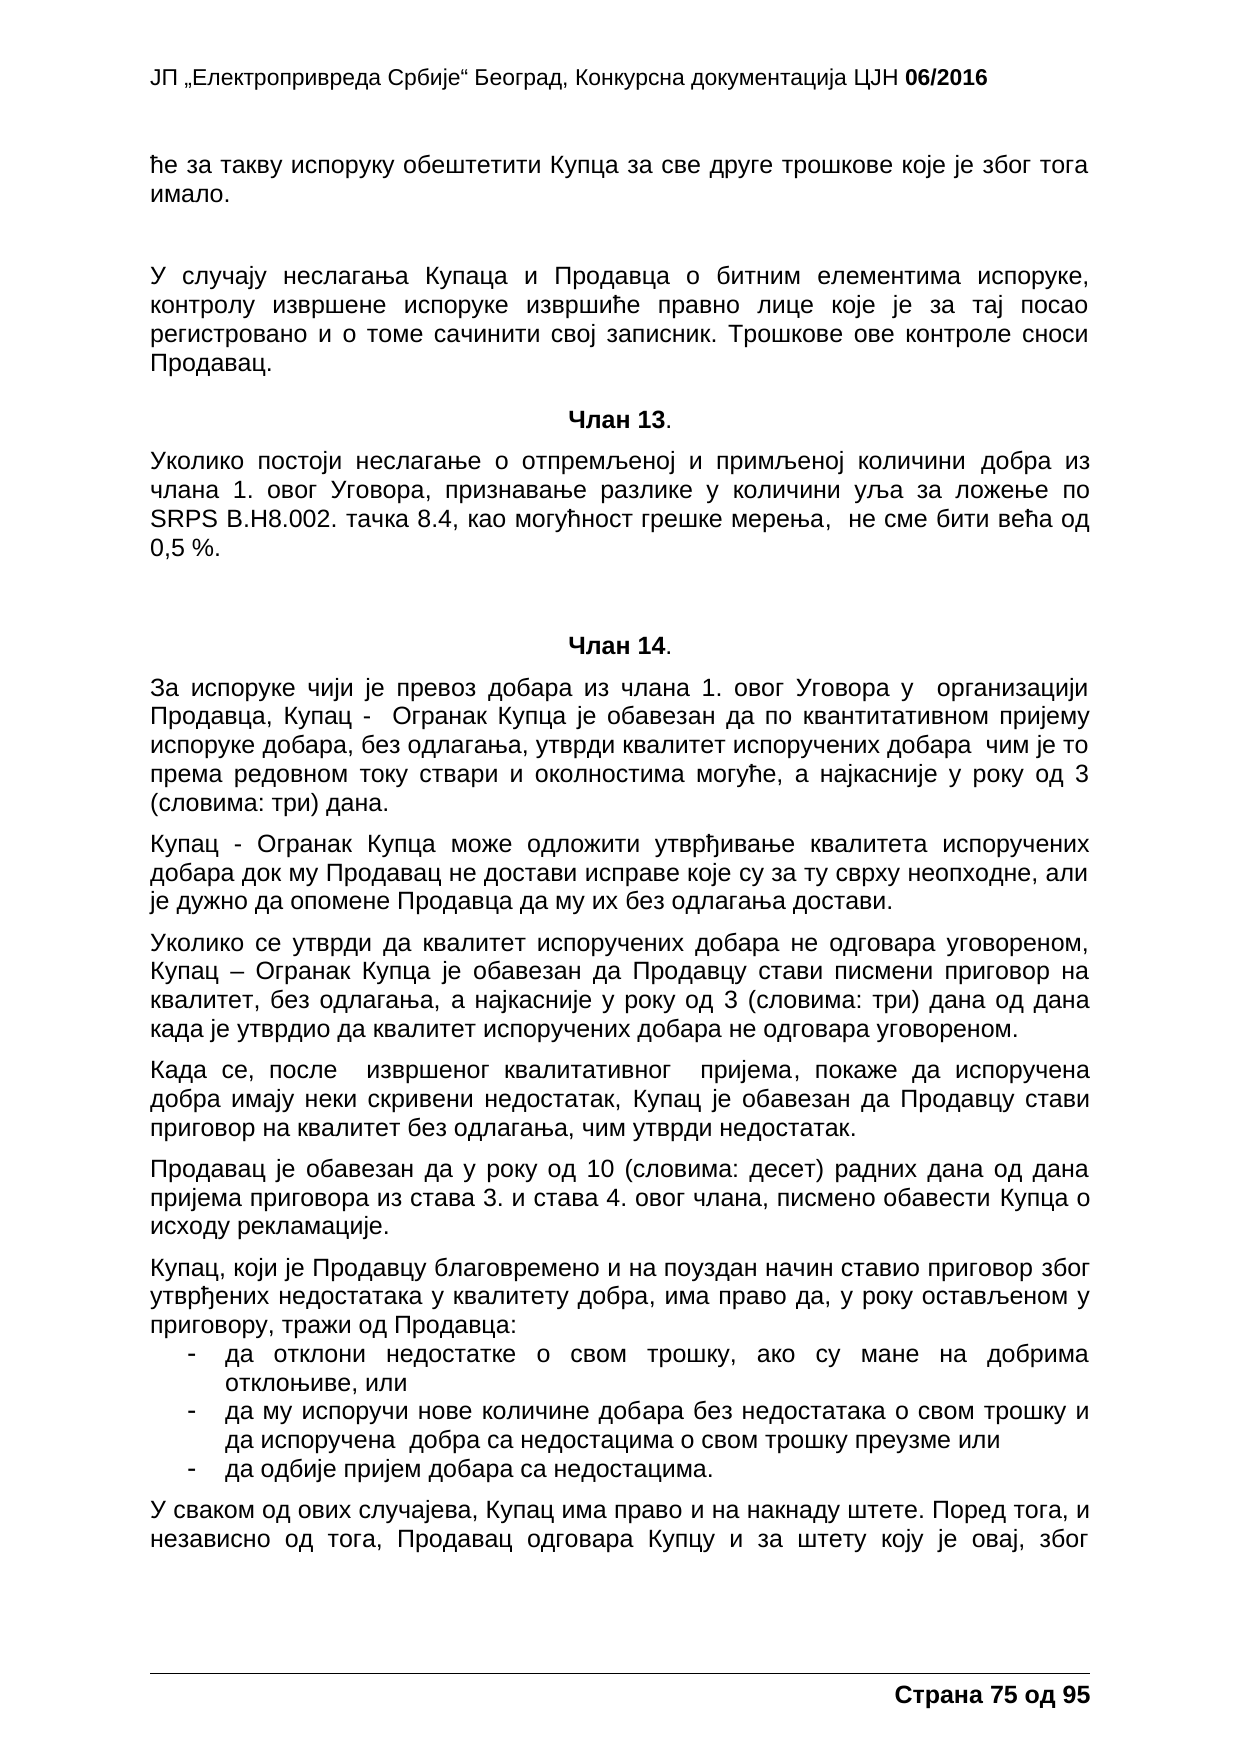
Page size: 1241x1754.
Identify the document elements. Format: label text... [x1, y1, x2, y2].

text Уколико постоји неслагање о отпремљеној и примљеној количини добра из члана 1. овог Уговора, признавање разлике у количини уља за ложење по SRPS B.H8.002. тачка 8.4, као могућност грешке мерења, не сме бити већа од 0,5 %. [150, 446, 1090, 561]
list да му испоручи нове количине добара без недостатака о свом трошку и да испоручена добра са недостацима о свом трошку преузме или [187, 1396, 1090, 1454]
text Купац - Огранак Купца може одложити утврђивање квалитета испоручених добара док му Продавац не достави исправе које су за ту сврху неопходне, али је дужно да опомене Продавца да му их без одлагања достави. [150, 829, 1090, 915]
list да отклони недостатке о свом трошку, ако су мане на добрима отклоњиве, или [187, 1339, 1090, 1396]
text Члан 14. [150, 631, 1090, 660]
text Када се, после извршеног квалитативног пријема, покаже да испоручена добра имају неки скривени недостатак, Купац је обавезан да Продавцу стави приговор на квалитет без одлагања, чим утврди недостатак. [150, 1055, 1090, 1141]
text Члан 13. [150, 405, 1090, 434]
text У случају неслагања Купаца и Продавца о битним елементима испоруке, контролу извршене испоруке извршиће правно лице које је за тај посао регистровано и о томе сачинити свој записник. Трошкове ове контроле сноси Продавац. [150, 261, 1090, 376]
list да одбије пријем добара са недостацима. [187, 1454, 1090, 1483]
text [150, 1495, 1090, 1553]
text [150, 150, 1090, 207]
text За испоруке чији је превоз добара из члана 1. овог Уговора у организацији Продавца, Купац - Огранак Купца је обавезан да по квантитативном пријему испоруке добара, без одлагања, утврди квалитет испоручених добара чим је то према редовном току ствари и околностима могуће, а најкасније у року од 3 (словима: три) дана. [150, 672, 1090, 816]
text Продавац је обавезан да у року од 10 (словима: десет) радних дана од дана пријема приговора из става 3. и става 4. овог члана, писмено обавести Купца о исходу рекламације. [150, 1154, 1090, 1240]
text Уколико се утврди да квалитет испоручених добара не одговара уговореном, Купац – Огранак Купца је обавезан да Продавцу стави писмени приговор на квалитет, без одлагања, а најкасније у року од 3 (словима: три) дана од дана кадa је утврдио да квалитет испоручених добара не одговара уговореном. [150, 927, 1090, 1042]
text Купац, који је Продавцу благовремено и на поуздан начин ставио приговор због утврђених недостатака у квалитету добра, има право да, у року остављеном у приговору, тражи од Продавца: [150, 1252, 1090, 1339]
